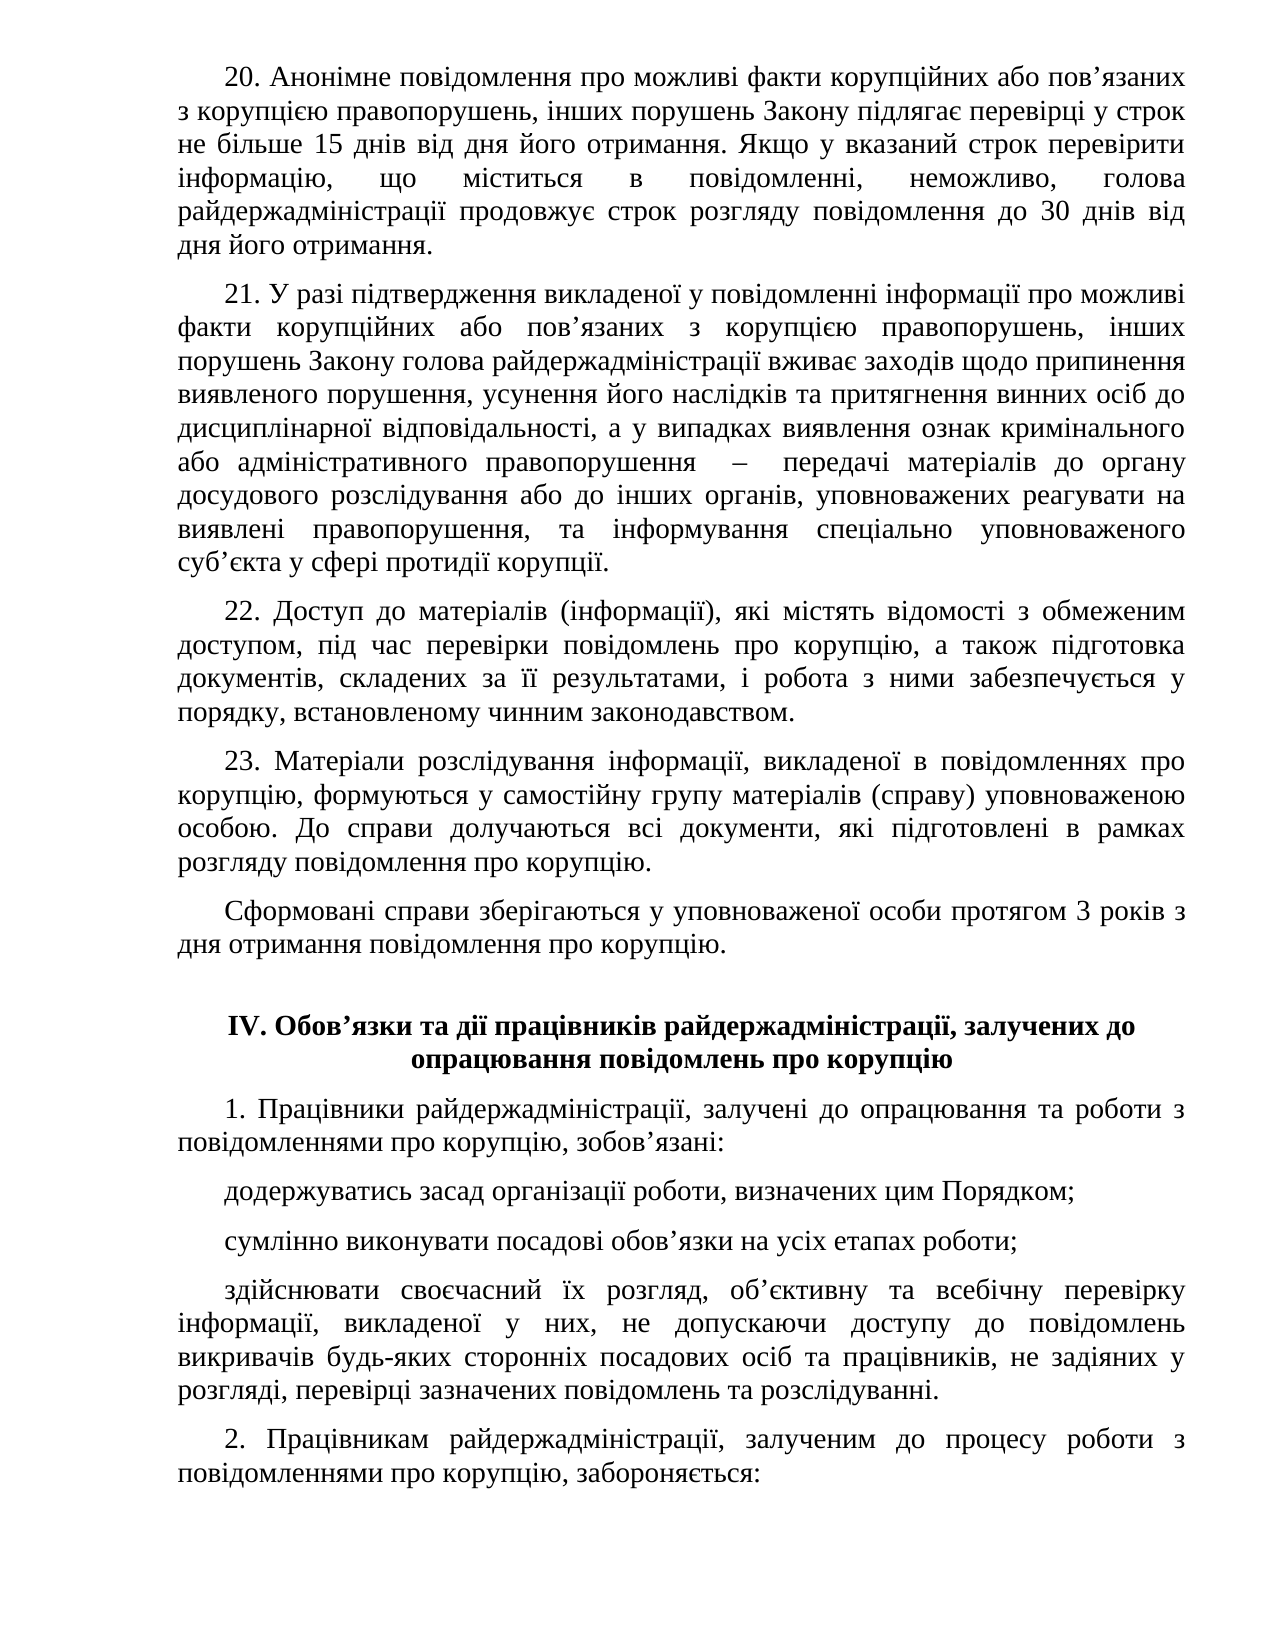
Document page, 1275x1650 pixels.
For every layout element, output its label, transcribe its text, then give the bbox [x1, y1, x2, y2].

text 23. Матеріали розслідування інформації, викладеної в повідомленнях про корупцію, формуються у самостійну групу матеріалів (справу) уповноваженою особою. До справи долучаються всі документи, які підготовлені в рамках розгляду повідомлення про корупцію. [177, 743, 1186, 877]
text здійснювати своєчасний їх розгляд, об’єктивну та всебічну перевірку інформації, викладеної у них, не допускаючи доступу до повідомлень викривачів будь-яких сторонніх посадових осіб та працівників, не задіяних у розгляді, перевірці зазначених повідомлень та розслідуванні. [177, 1272, 1186, 1406]
text додержуватись засад організації роботи, визначених цим Порядком; [177, 1173, 1186, 1207]
text 2. Працівникам райдержадміністрації, залученим до процесу роботи з повідомленнями про корупцію, забороняється: [177, 1422, 1186, 1489]
text 21. У разі підтвердження викладеної у повідомленні інформації про можливі факти корупційних або пов’язаних з корупцією правопорушень, інших порушень Закону голова райдержадміністрації вживає заходів щодо припинення виявленого порушення, усунення його наслідків та притягнення винних осіб до дисциплінарної відповідальності, а у випадках виявлення ознак кримінального або адміністративного правопорушення – передачі матеріалів до органу досудового розслідування або до інших органів, уповноважених реагувати на виявлені правопорушення, та інформування спеціально уповноваженого суб’єкта у сфері протидії корупції. [177, 276, 1186, 578]
text ІV. Обов’язки та дії працівників райдержадміністрації, залучених до опрацювання повідомлень про корупцію [224, 1008, 1139, 1075]
text 1. Працівники райдержадміністрації, залучені до опрацювання та роботи з повідомленнями про корупцію, зобов’язані: [177, 1091, 1186, 1158]
text 22. Доступ до матеріалів (інформації), які містять відомості з обмеженим доступом, під час перевірки повідомлень про корупцію, а також підготовка документів, складених за її результатами, і робота з ними забезпечується у порядку, встановленому чинним законодавством. [177, 593, 1186, 728]
text 20. Анонімне повідомлення про можливі факти корупційних або пов’язаних з корупцією правопорушень, інших порушень Закону підлягає перевірці у строк не більше 15 днів від дня його отримання. Якщо у вказаний строк перевірити інформацію, що міститься в повідомленні, неможливо, голова райдержадміністрації продовжує строк розгляду повідомлення до 30 днів від дня його отримання. [177, 59, 1186, 260]
text Сформовані справи зберігаються у уповноваженої особи протягом 3 років з дня отримання повідомлення про корупцію. [177, 893, 1186, 960]
text сумлінно виконувати посадові обов’язки на усіх етапах роботи; [177, 1223, 1186, 1256]
